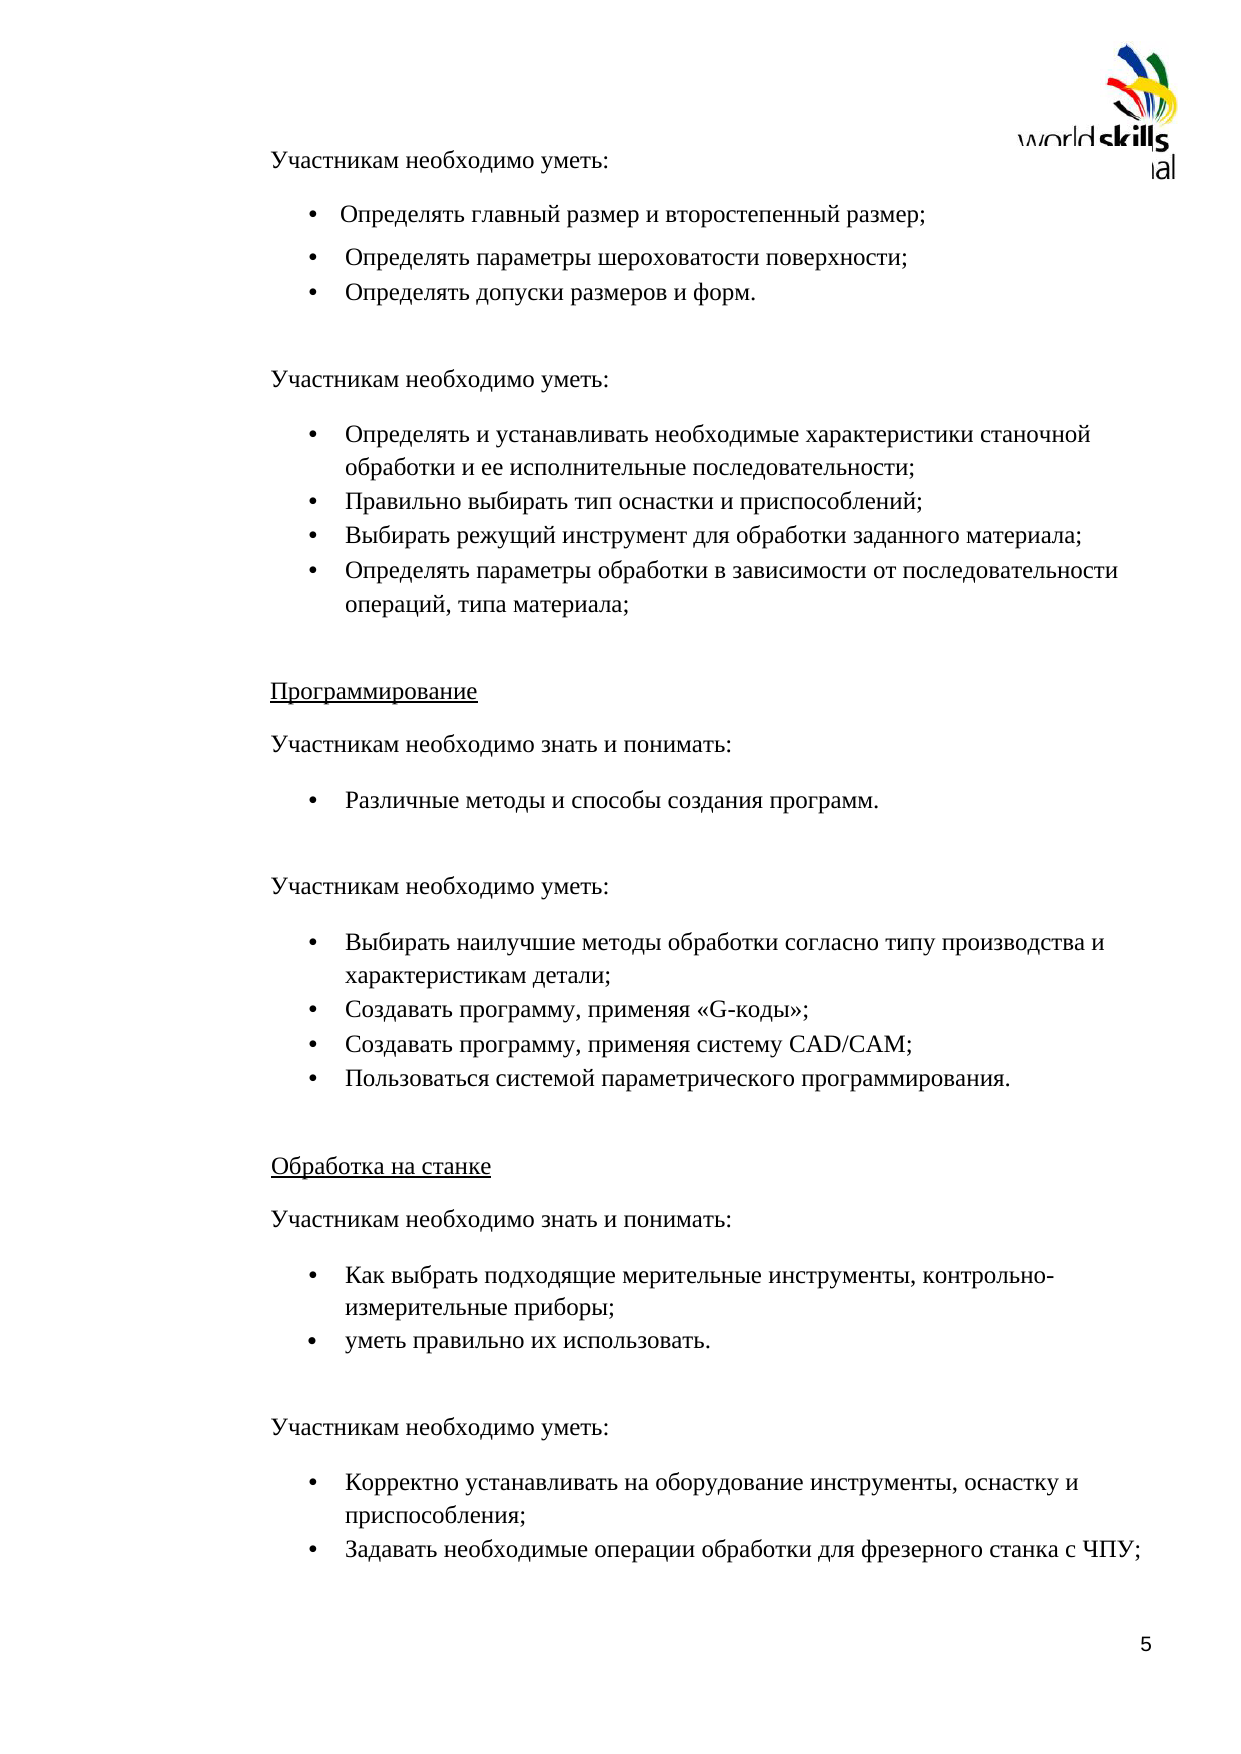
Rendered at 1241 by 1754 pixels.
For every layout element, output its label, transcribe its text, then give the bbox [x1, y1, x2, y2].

list Создавать программу, применяя систему CAD/CAM; [308, 1025, 1152, 1059]
list Правильно выбирать тип оснастки и приспособлений; [308, 482, 1152, 516]
text Участникам необходимо уметь: [270, 1412, 1152, 1441]
list Определять допуски размеров и форм. [308, 277, 1152, 306]
text • Различные методы и способы создания программ. [308, 785, 1152, 814]
list • Определять главный размер и второстепенный размер; [308, 199, 1152, 228]
text Программирование [270, 676, 1152, 705]
text Участникам необходимо уметь: [270, 146, 1152, 174]
list Определять параметры обработки в зависимости от последовательности операций, типа материала; [308, 551, 1152, 620]
list Определять и устанавливать необходимые характеристики станочной обработки и ее исполнительные последовательности; [308, 416, 1152, 482]
text Участникам необходимо уметь: [270, 364, 1152, 393]
list Пользоваться системой параметрического программирования. [308, 1059, 1152, 1094]
list Задавать необходимые операции обработки для фрезерного станка с ЧПУ; [308, 1531, 1152, 1565]
text Участникам необходимо знать и понимать: [270, 1204, 1152, 1233]
list Определять параметры шероховатости поверхности; [308, 242, 1152, 271]
text Участникам необходимо знать и понимать: [270, 729, 1152, 758]
list Выбирать режущий инструмент для обработки заданного материала; [308, 516, 1152, 551]
list уметь правильно их использовать. [308, 1322, 1152, 1354]
list Создавать программу, применяя «G-коды»; [308, 990, 1152, 1025]
list Корректно устанавливать на оборудование инструменты, оснастку и приспособления; [308, 1463, 1152, 1531]
text Обработка на станке [271, 1151, 1152, 1180]
text Участникам необходимо уметь: [270, 871, 1152, 900]
list Выбирать наилучшие методы обработки согласно типу производства и характеристикам детали; [308, 925, 1152, 990]
text • Как выбрать подходящие мерительные инструменты, контрольно-измерительные приборы; [308, 1257, 1152, 1322]
